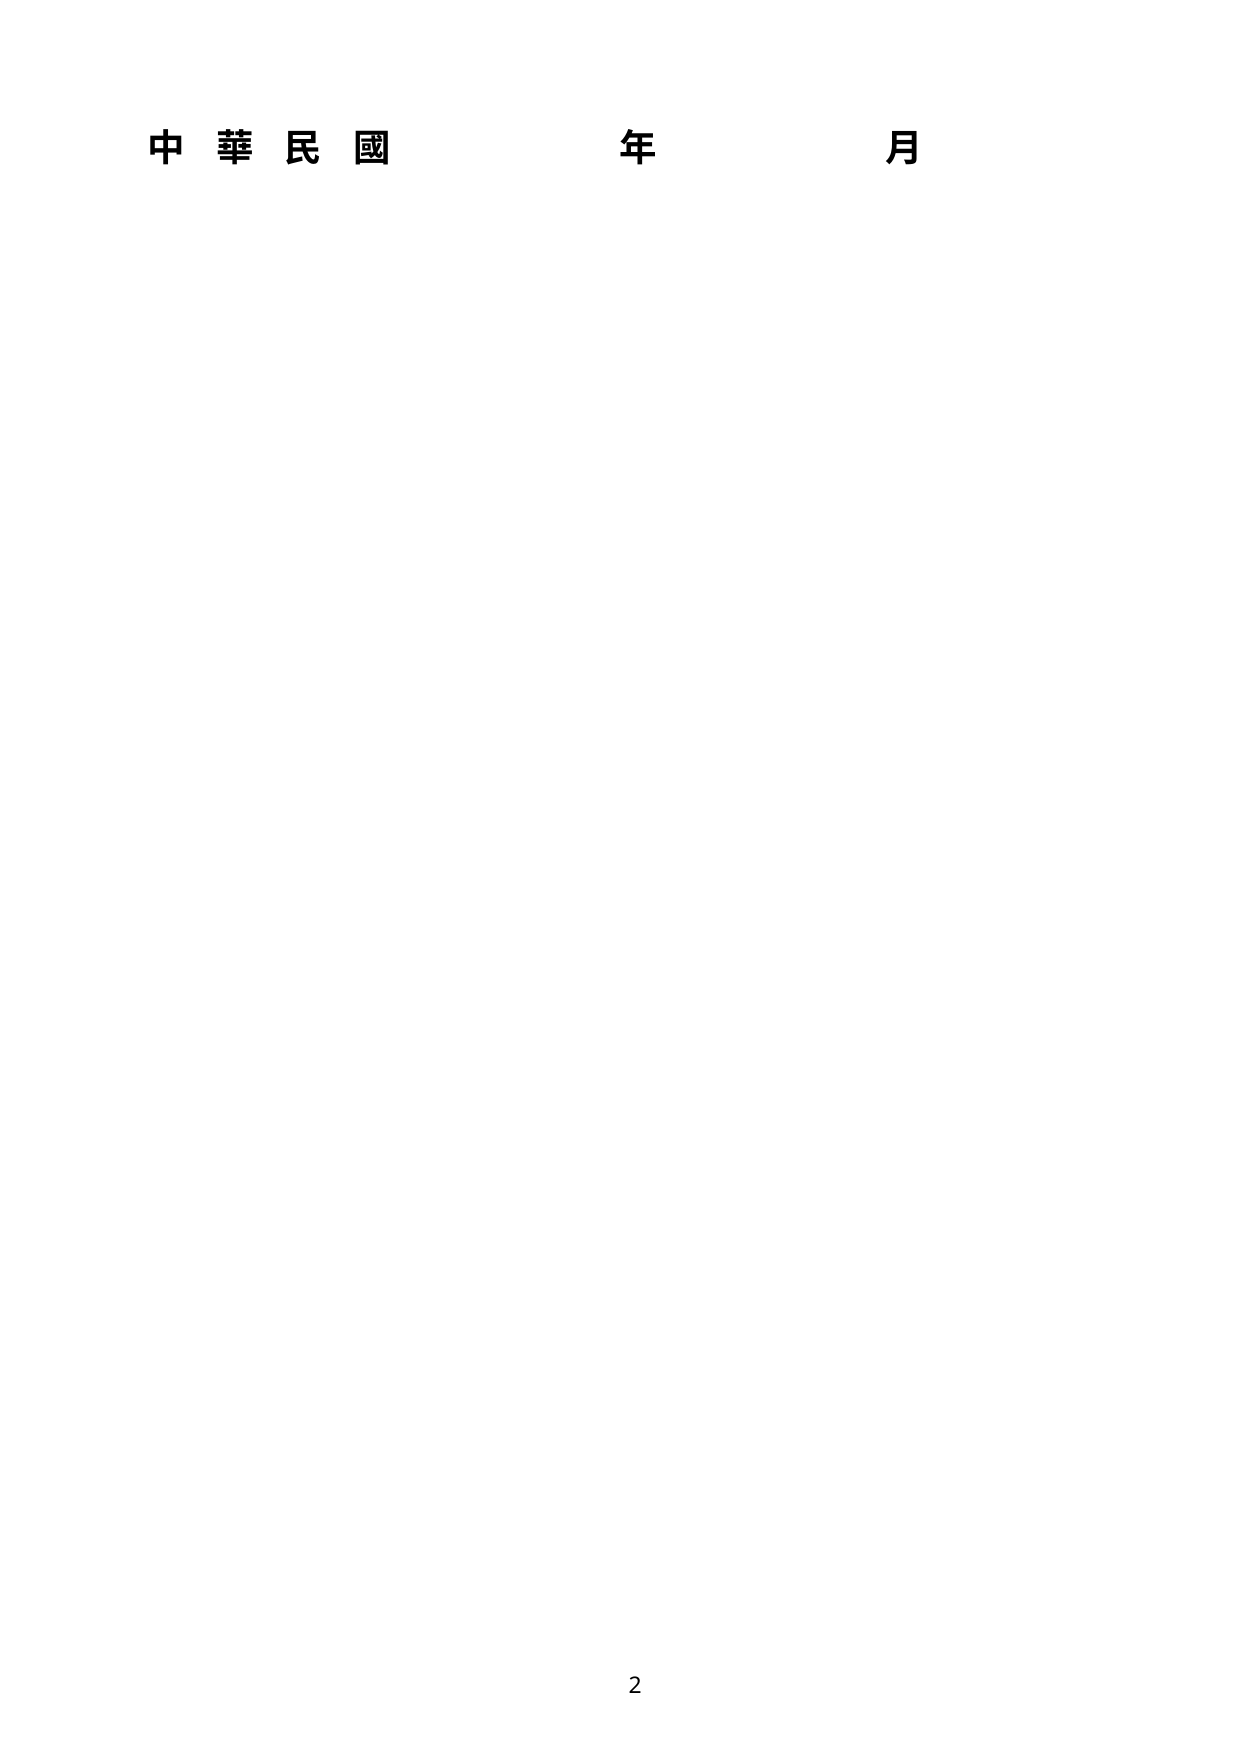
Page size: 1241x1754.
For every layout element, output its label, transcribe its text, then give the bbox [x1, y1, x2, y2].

text 中華民國 年 月 [148, 118, 1122, 172]
